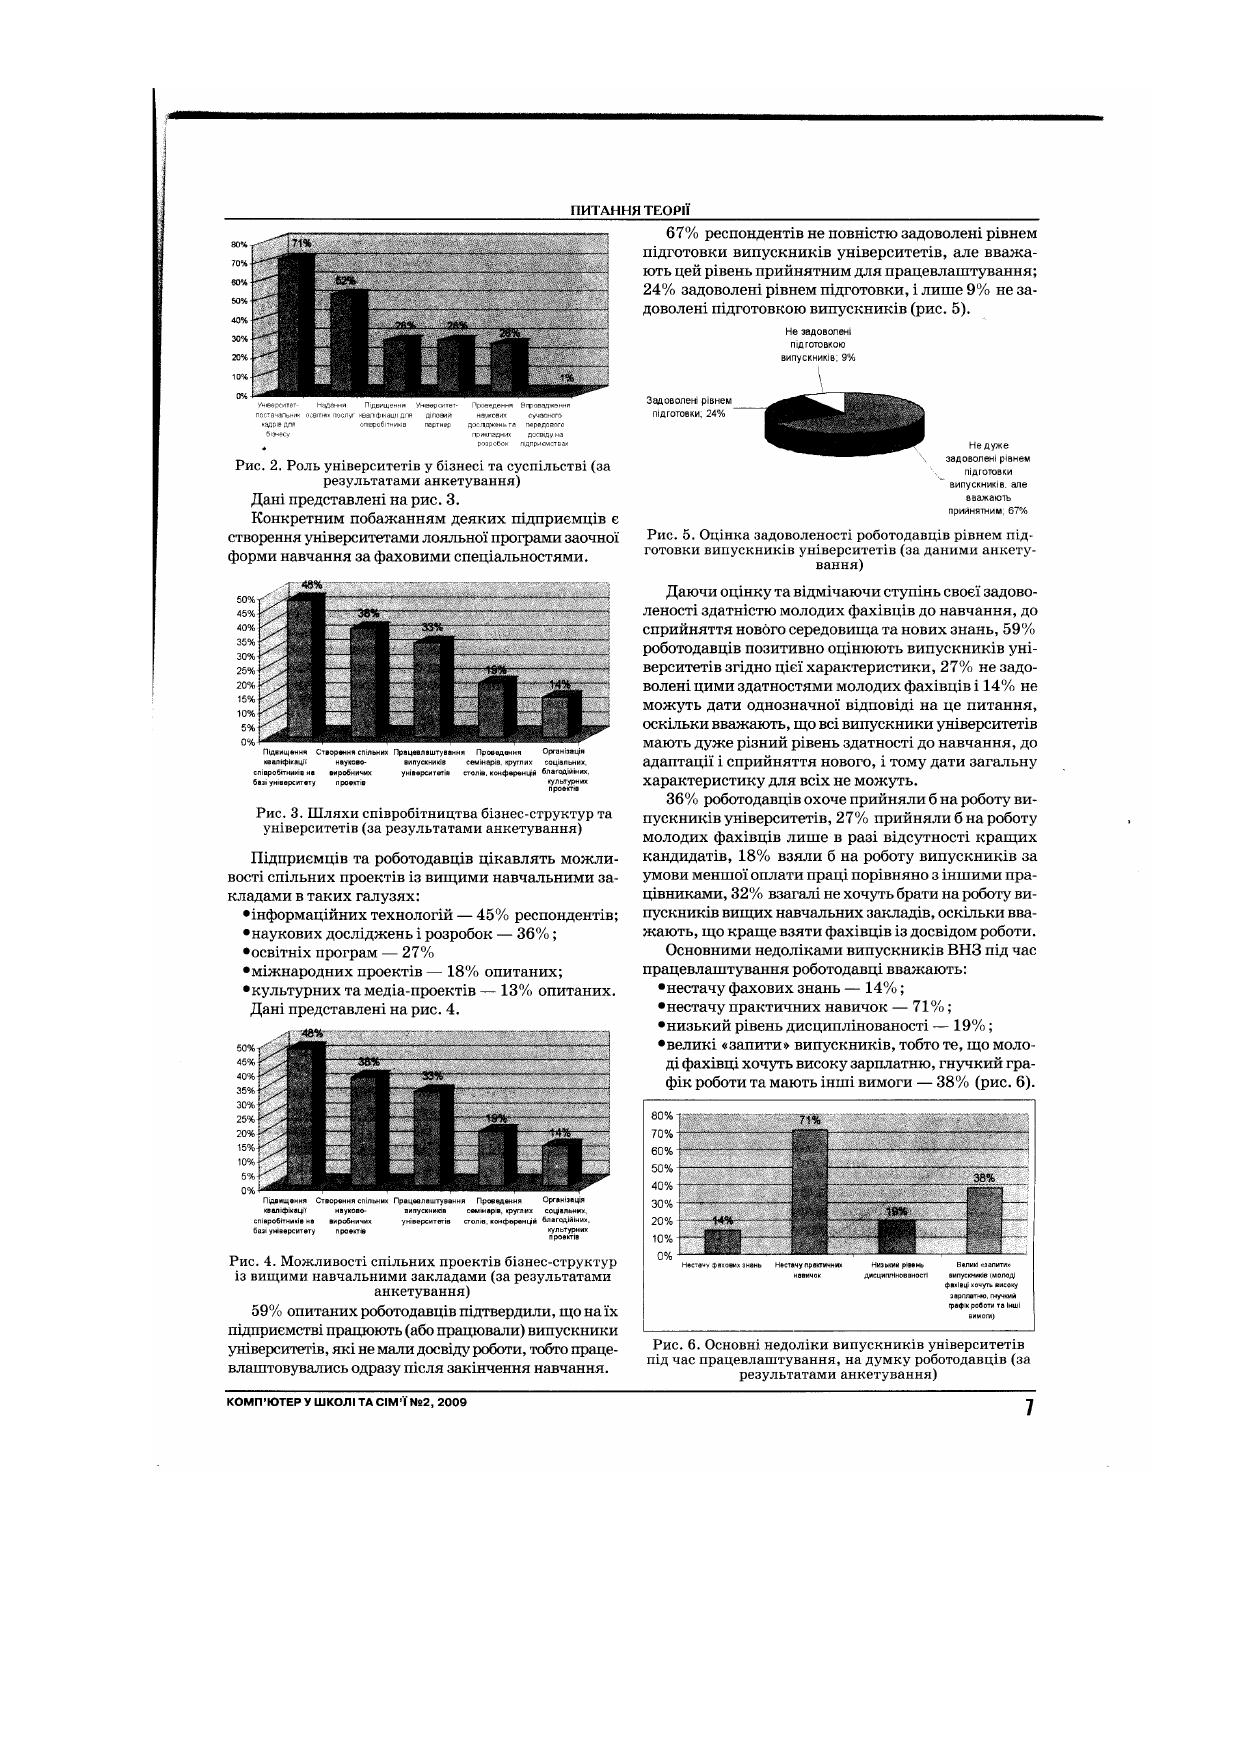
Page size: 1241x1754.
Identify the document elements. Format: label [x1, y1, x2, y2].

picture [147, 88, 1152, 1471]
